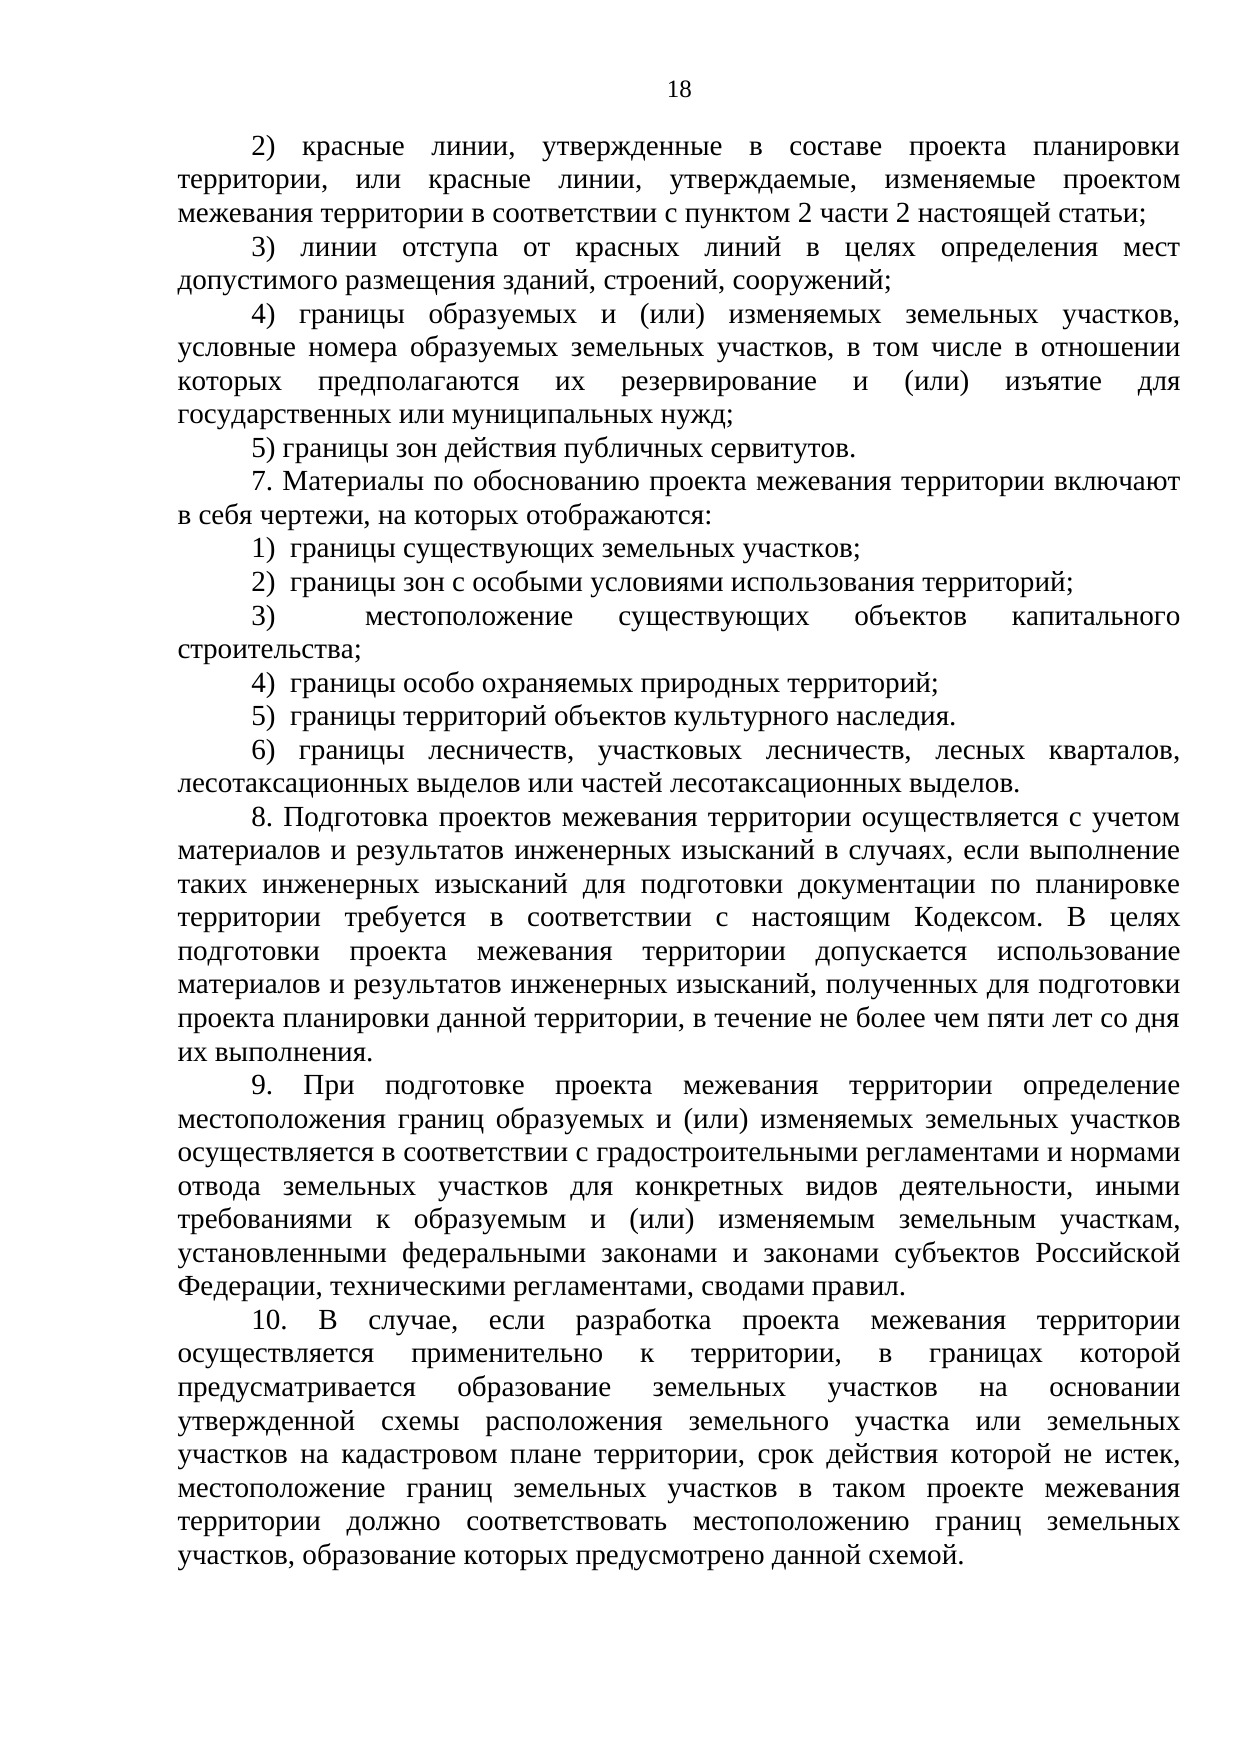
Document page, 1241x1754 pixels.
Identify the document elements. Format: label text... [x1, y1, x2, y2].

text 3) линии отступа от красных линий в целях определения мест допустимого размещения зданий, строений, сооружений; [177, 229, 1181, 296]
text 6) границы лесничеств, участковых лесничеств, лесных кварталов, лесотаксационных выделов или частей лесотаксационных выделов. [177, 732, 1181, 799]
text 4) границы особо охраняемых природных территорий; [177, 665, 1181, 698]
text 5) границы зон действия публичных сервитутов. [177, 430, 1181, 463]
text 8. Подготовка проектов межевания территории осуществляется с учетом материалов и результатов инженерных изысканий в случаях, если выполнение таких инженерных изысканий для подготовки документации по планировке территории требуется в соответствии с настоящим Кодексом. В целях подготовки проекта межевания территории допускается использование материалов и результатов инженерных изысканий, полученных для подготовки проекта планировки данной территории, в течение не более чем пяти лет со дня их выполнения. [177, 799, 1181, 1067]
text 3) местоположение существующих объектов капитального строительства; [177, 598, 1181, 665]
text 5) границы территорий объектов культурного наследия. [177, 698, 1181, 732]
text 2) границы зон с особыми условиями использования территорий; [177, 564, 1181, 598]
text 9. При подготовке проекта межевания территории определение местоположения границ образуемых и (или) изменяемых земельных участков осуществляется в соответствии с градостроительными регламентами и нормами отвода земельных участков для конкретных видов деятельности, иными требованиями к образуемым и (или) изменяемым земельным участкам, установленными федеральными законами и законами субъектов Российской Федерации, техническими регламентами, сводами правил. [177, 1067, 1181, 1302]
text 4) границы образуемых и (или) изменяемых земельных участков, условные номера образуемых земельных участков, в том числе в отношении которых предполагаются их резервирование и (или) изъятие для государственных или муниципальных нужд; [177, 296, 1181, 430]
text 10. В случае, если разработка проекта межевания территории осуществляется применительно к территории, в границах которой предусматривается образование земельных участков на основании утвержденной схемы расположения земельного участка или земельных участков на кадастровом плане территории, срок действия которой не истек, местоположение границ земельных участков в таком проекте межевания территории должно соответствовать местоположению границ земельных участков, образование которых предусмотрено данной схемой. [177, 1302, 1181, 1570]
text 7. Материалы по обоснованию проекта межевания территории включают в себя чертежи, на которых отображаются: [177, 463, 1181, 531]
text 2) красные линии, утвержденные в составе проекта планировки территории, или красные линии, утверждаемые, изменяемые проектом межевания территории в соответствии с пунктом 2 части 2 настоящей статьи; [177, 128, 1181, 229]
text 1) границы существующих земельных участков; [177, 531, 1181, 564]
